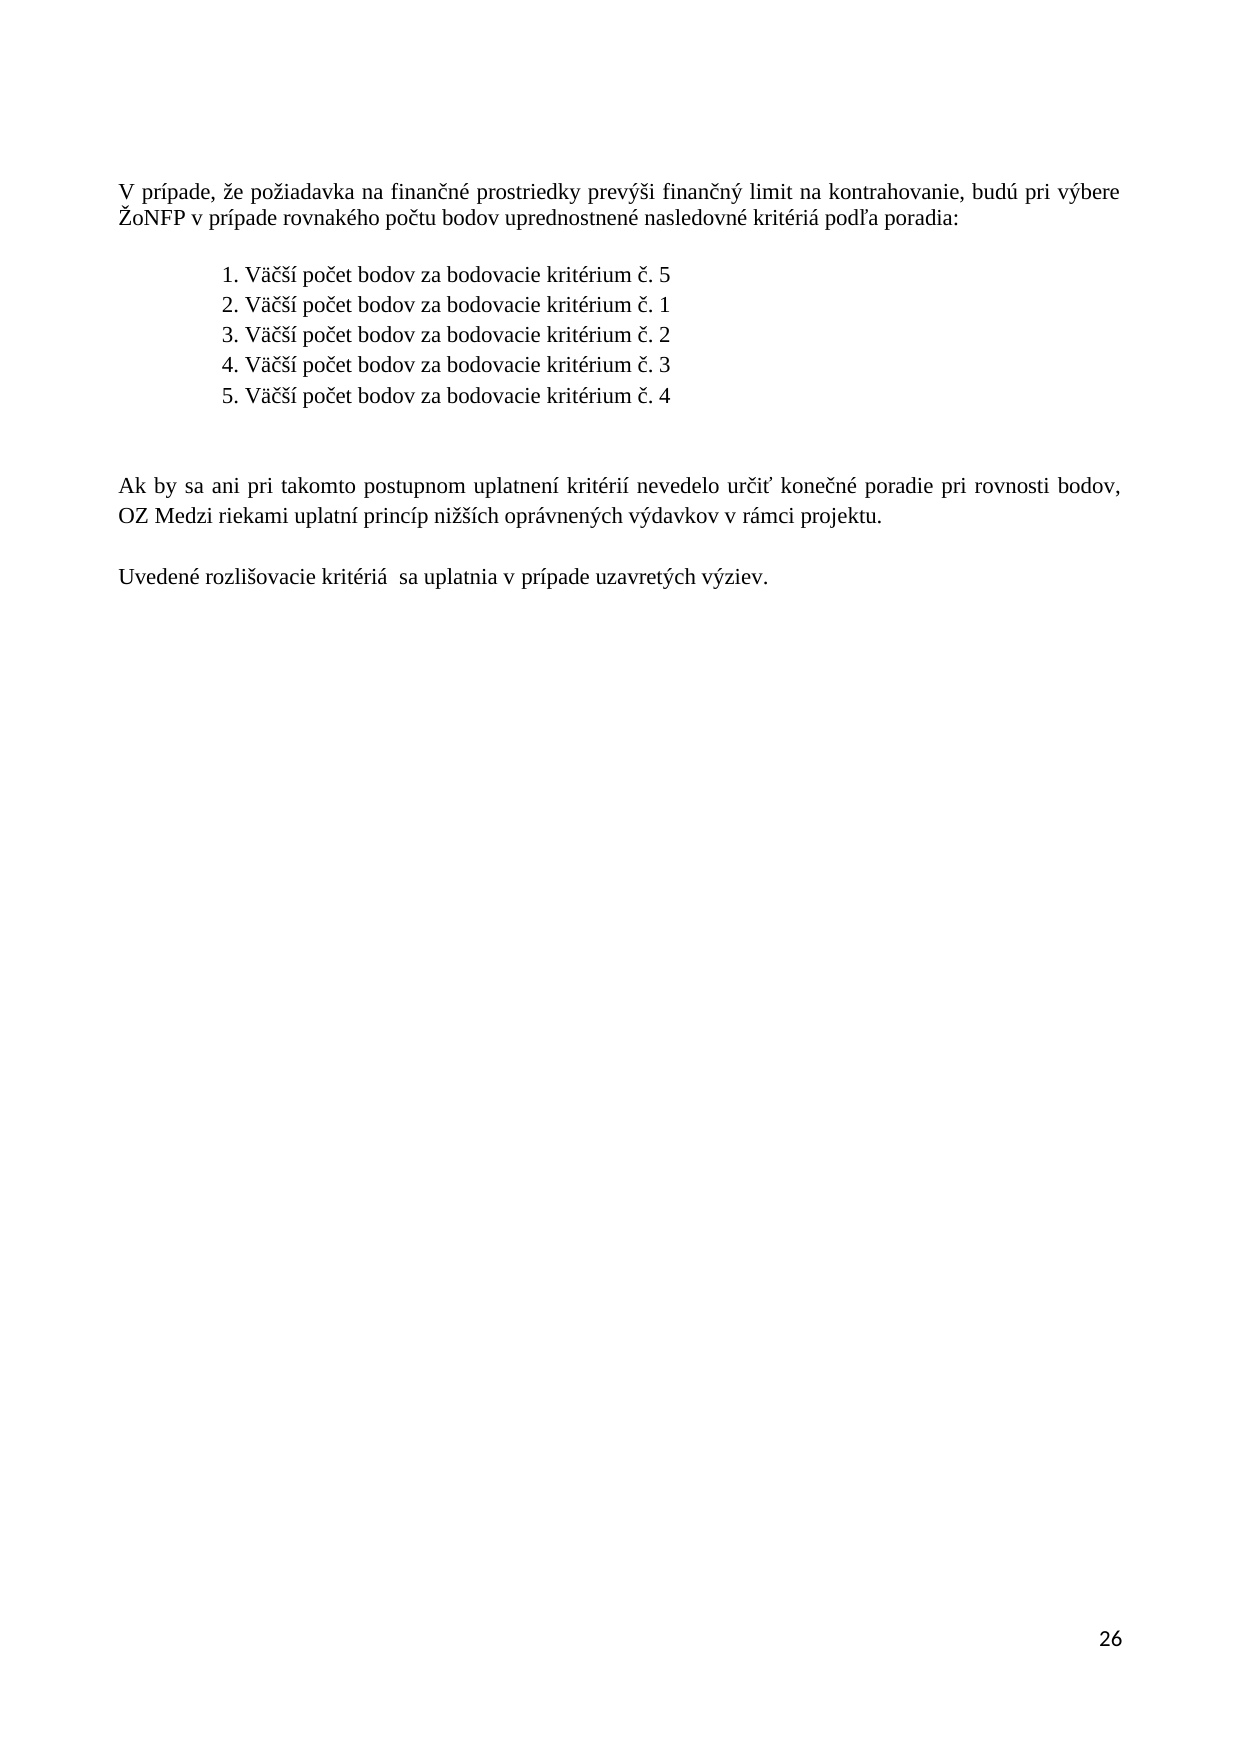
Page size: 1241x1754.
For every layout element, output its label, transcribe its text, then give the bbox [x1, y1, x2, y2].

text 5. Väčší počet bodov za bodovacie kritérium č. 4 [118, 382, 1122, 408]
text 2. Väčší počet bodov za bodovacie kritérium č. 1 [118, 291, 1122, 317]
text 1. Väčší počet bodov za bodovacie kritérium č. 5 [118, 261, 1122, 287]
text 3. Väčší počet bodov za bodovacie kritérium č. 2 [118, 321, 1122, 348]
text V prípade, že požiadavka na finančné prostriedky prevýši finančný limit na kontrahovanie, budú pri výbere ŽoNFP v prípade rovnakého počtu bodov uprednostnené nasledovné kritériá podľa poradia: [118, 178, 1122, 231]
text Uvedené rozlišovacie kritériá sa uplatnia v prípade uzavretých výziev. [118, 563, 1122, 589]
text Ak by sa ani pri takomto postupnom uplatnení kritérií nevedelo určiť konečné poradie pri rovnosti bodov, OZ Medzi riekami uplatní princíp nižších oprávnených výdavkov v rámci projektu. [118, 472, 1122, 529]
text 4. Väčší počet bodov za bodovacie kritérium č. 3 [118, 351, 1122, 378]
